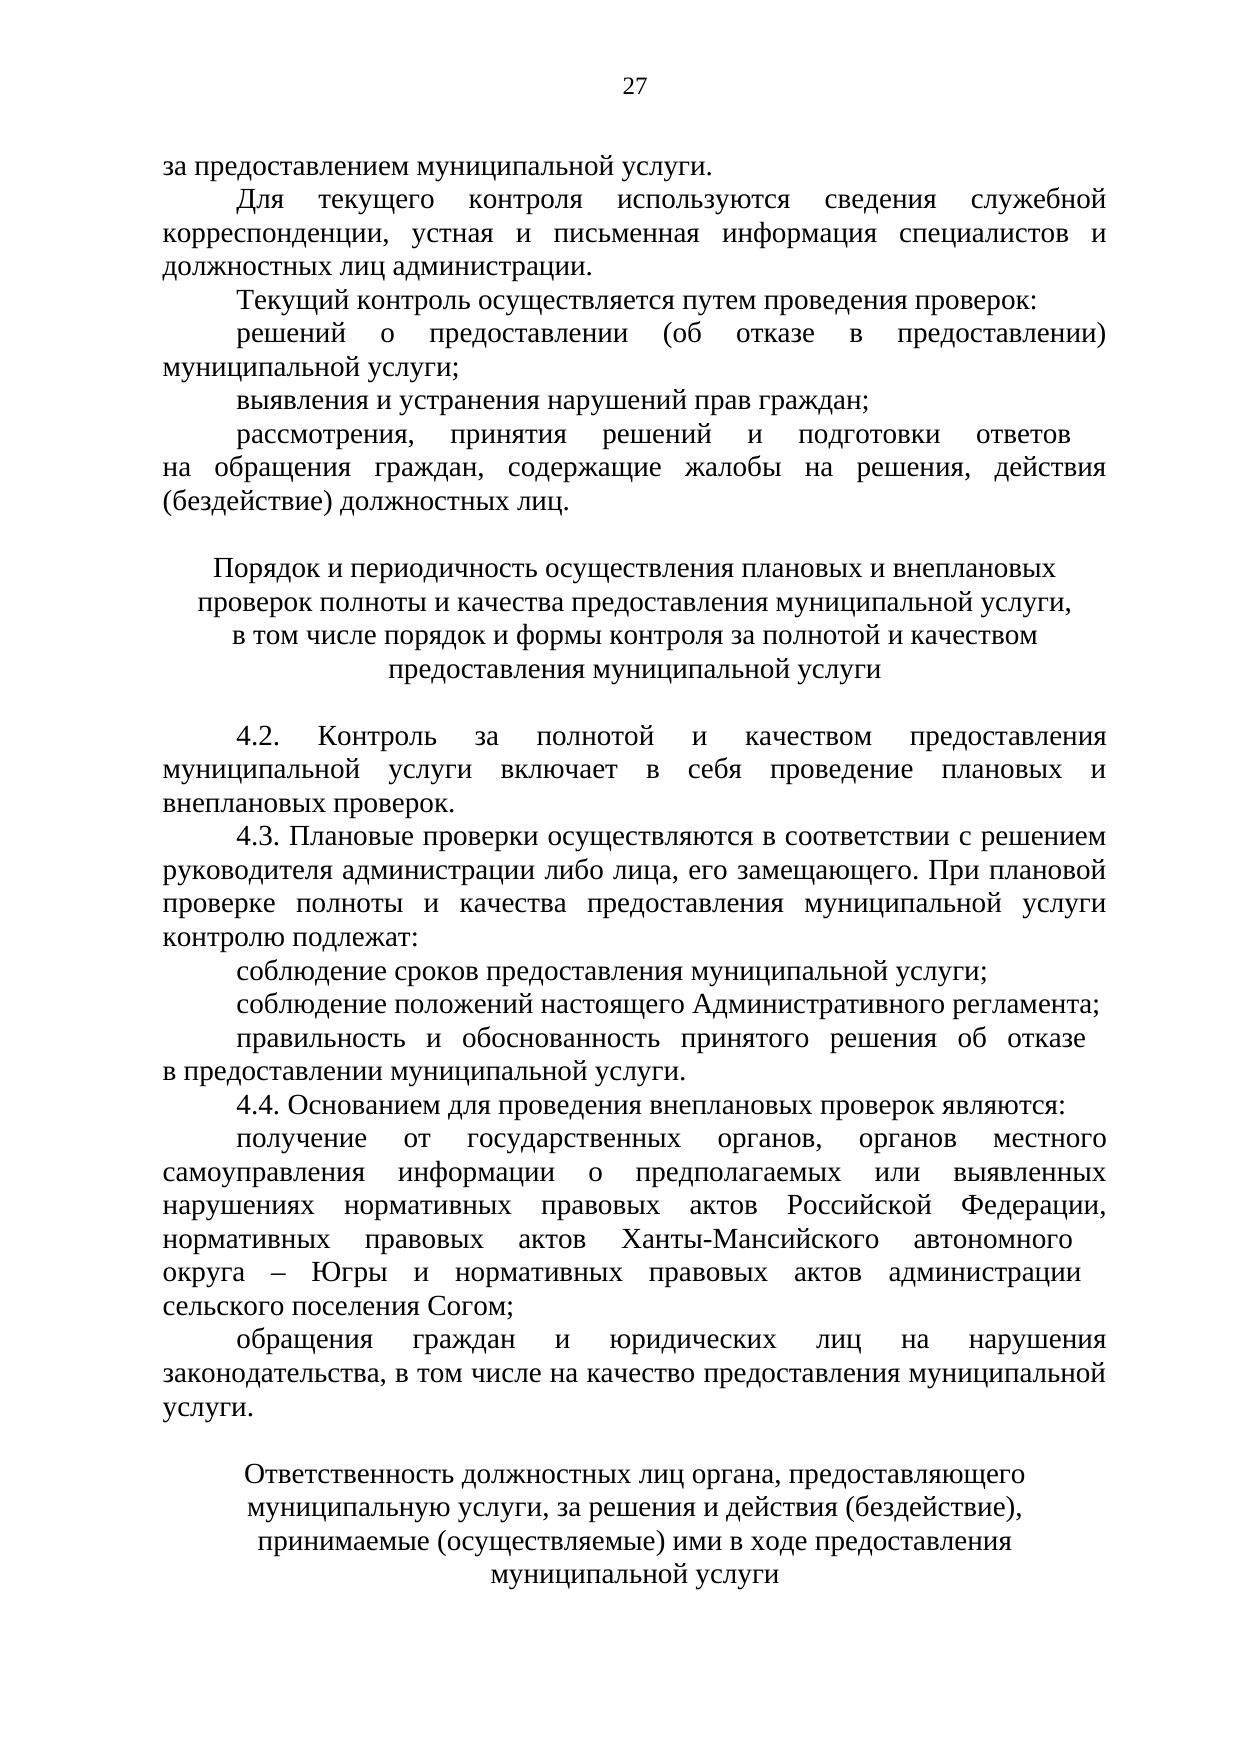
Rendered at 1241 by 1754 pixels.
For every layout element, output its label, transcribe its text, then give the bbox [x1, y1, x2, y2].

text рассмотрения, принятия решений и подготовки ответов на обращения граждан, содержащие жалобы на решения, действия (бездействие) должностных лиц. [162, 416, 1107, 517]
text 4.4. Основанием для проведения внеплановых проверок являются: [162, 1087, 1107, 1120]
text получение от государственных органов, органов местного самоуправления информации о предполагаемых или выявленных нарушениях нормативных правовых актов Российской Федерации, нормативных правовых актов Ханты-Мансийского автономного округа – Югры и нормативных правовых актов администрации сельского поселения Согом; [162, 1120, 1107, 1322]
text проверок полноты и качества предоставления муниципальной услуги, [162, 584, 1107, 617]
text 4.3. Плановые проверки осуществляются в соответствии с решением руководителя администрации либо лица, его замещающего. При плановой проверке полноты и качества предоставления муниципальной услуги контролю подлежат: [162, 818, 1107, 953]
text в том числе порядок и формы контроля за полнотой и качеством предоставления муниципальной услуги [162, 617, 1107, 684]
text соблюдение положений настоящего Административного регламента; [162, 986, 1107, 1020]
text Текущий контроль осуществляется путем проведения проверок: [162, 282, 1107, 315]
text соблюдение сроков предоставления муниципальной услуги; [162, 953, 1107, 986]
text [162, 148, 1107, 181]
text Для текущего контроля используются сведения служебной корреспонденции, устная и письменная информация специалистов и должностных лиц администрации. [162, 181, 1107, 282]
text правильность и обоснованность принятого решения об отказе в предоставлении муниципальной услуги. [162, 1020, 1107, 1087]
text Ответственность должностных лиц органа, предоставляющего муниципальную услуги, за решения и действия (бездействие), принимаемые (осуществляемые) ими в ходе предоставления муниципальной услуги [162, 1456, 1107, 1590]
text выявления и устранения нарушений прав граждан; [162, 382, 1107, 416]
text обращения граждан и юридических лиц на нарушения законодательства, в том числе на качество предоставления муниципальной услуги. [162, 1322, 1107, 1422]
text Порядок и периодичность осуществления плановых и внеплановых [162, 550, 1107, 584]
text решений о предоставлении (об отказе в предоставлении) муниципальной услуги; [162, 315, 1107, 382]
text 4.2. Контроль за полнотой и качеством предоставления муниципальной услуги включает в себя проведение плановых и внеплановых проверок. [162, 718, 1107, 818]
